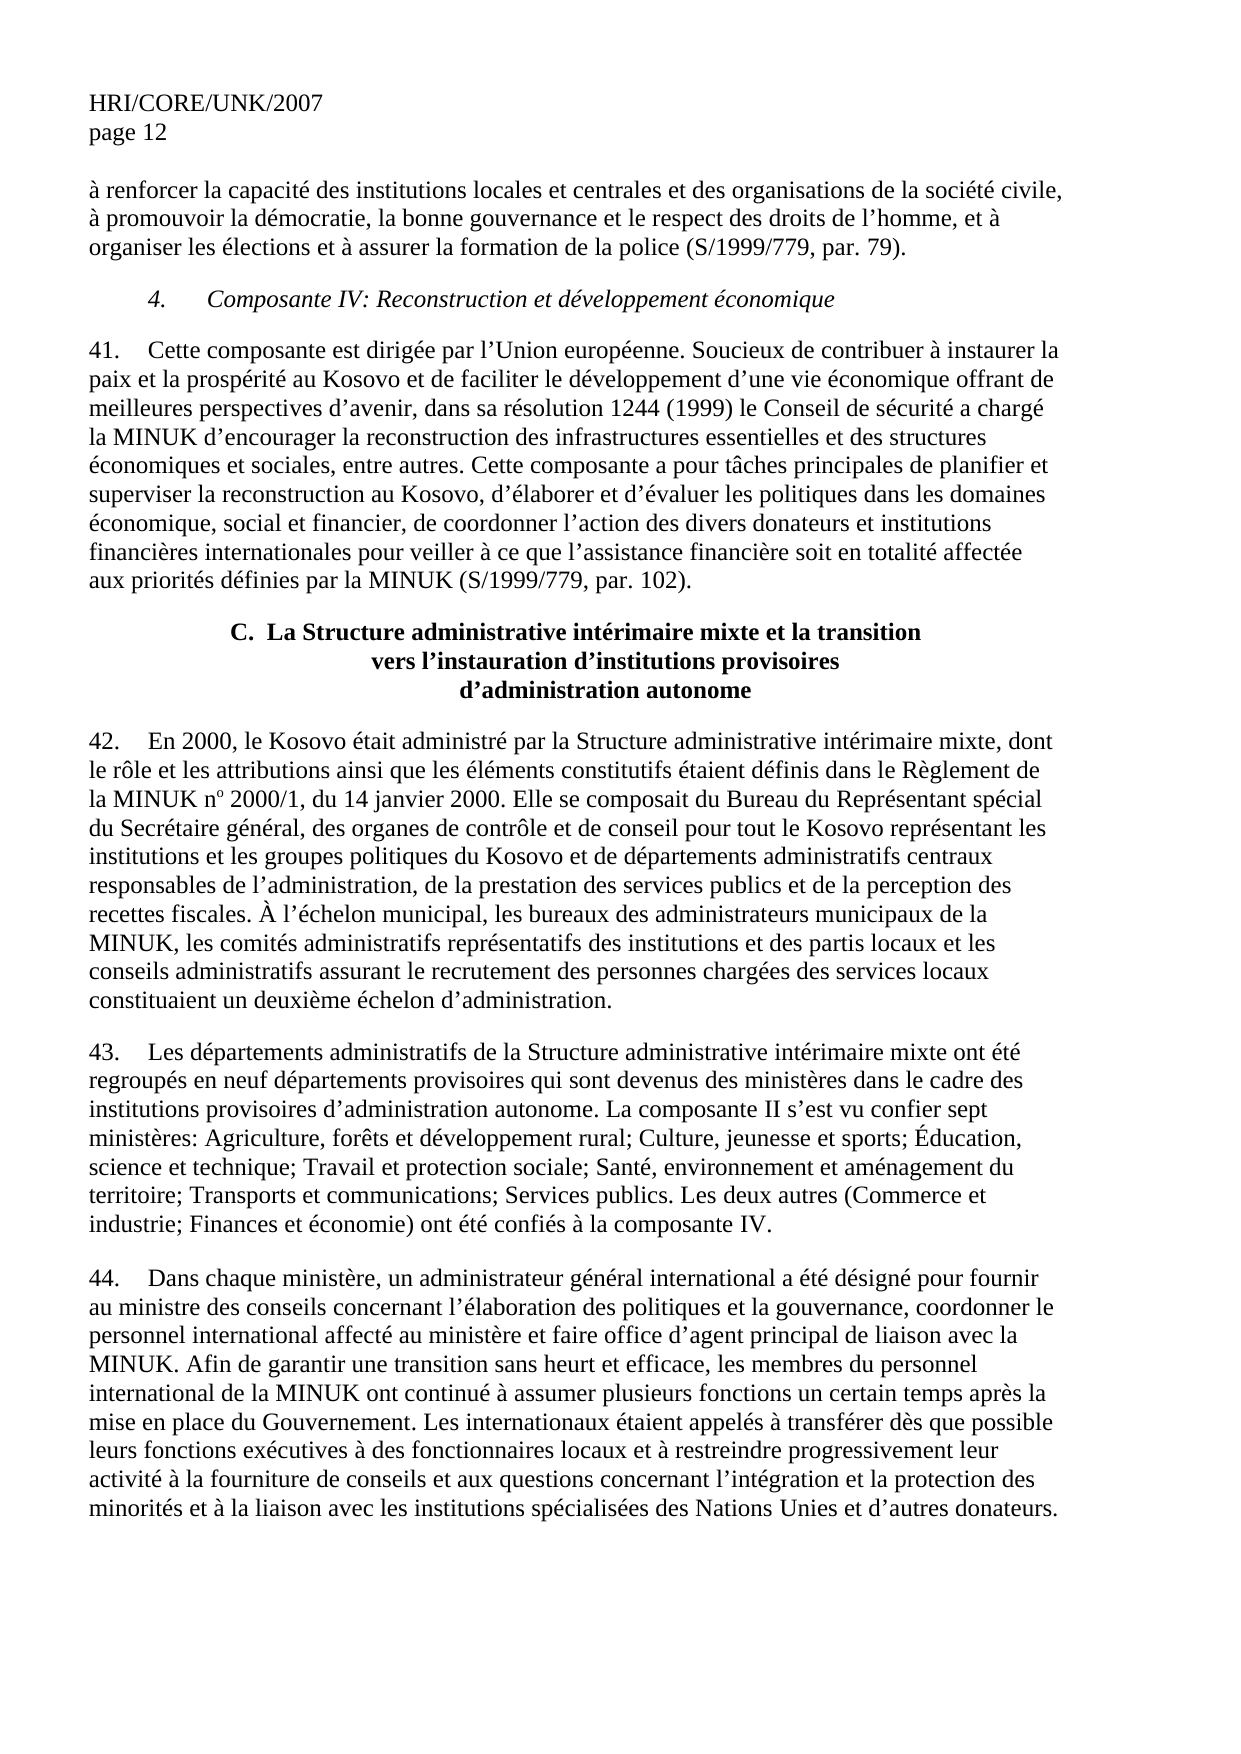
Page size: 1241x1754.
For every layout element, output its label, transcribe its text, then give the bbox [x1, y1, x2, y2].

text 44. Dans chaque ministère, un administrateur général international a été désigné pour fournir au ministre des conseils concernant l’élaboration des politiques et la gouvernance, coordonner le personnel international affecté au ministère et faire office d’agent principal de liaison avec la MINUK. Afin de garantir une transition sans heurt et efficace, les membres du personnel international de la MINUK ont continué à assumer plusieurs fonctions un certain temps après la mise en place du Gouvernement. Les internationaux étaient appelés à transférer dès que possible leurs fonctions exécutives à des fonctionnaires locaux et à restreindre progressivement leur activité à la fourniture de conseils et aux questions concernant l’intégration et la protection des minorités et à la liaison avec les institutions spécialisées des Nations Unies et d’autres donateurs. [88, 1263, 1063, 1522]
text 43. Les départements administratifs de la Structure administrative intérimaire mixte ont été regroupés en neuf départements provisoires qui sont devenus des ministères dans le cadre des institutions provisoires d’administration autonome. La composante II s’est vu confier sept ministères: Agriculture, forêts et développement rural; Culture, jeunesse et sports; Éducation, science et technique; Travail et protection sociale; Santé, environnement et aménagement du territoire; Transports et communications; Services publics. Les deux autres (Commerce et industrie; Finances et économie) ont été confiés à la composante IV. [88, 1037, 1063, 1238]
text 41. Cette composante est dirigée par l’Union européenne. Soucieux de contribuer à instaurer la paix et la prospérité au Kosovo et de faciliter le développement d’une vie économique offrant de meilleures perspectives d’avenir, dans sa résolution 1244 (1999) le Conseil de sécurité a chargé la MINUK d’encourager la reconstruction des infrastructures essentielles et des structures économiques et sociales, entre autres. Cette composante a pour tâches principales de planifier et superviser la reconstruction au Kosovo, d’élaborer et d’évaluer les politiques dans les domaines économique, social et financier, de coordonner l’action des divers donateurs et institutions financières internationales pour veiller à ce que l’assistance financière soit en totalité affectée aux priorités définies par la MINUK (S/1999/779, par. 102). [88, 336, 1063, 594]
text 42. En 2000, le Kosovo était administré par la Structure administrative intérimaire mixte, dont le rôle et les attributions ainsi que les éléments constitutifs étaient définis dans le Règlement de la MINUK no 2000/1, du 14 janvier 2000. Elle se composait du Bureau du Représentant spécial du Secrétaire général, des organes de contrôle et de conseil pour tout le Kosovo représentant les institutions et les groupes politiques du Kosovo et de départements administratifs centraux responsables de l’administration, de la prestation des services publics et de la perception des recettes fiscales. À l’échelon municipal, les bureaux des administrateurs municipaux de la MINUK, les comités administratifs représentatifs des institutions et des partis locaux et les conseils administratifs assurant le recrutement des personnes chargées des services locaux constituaient un deuxième échelon d’administration. [88, 726, 1063, 1014]
text 4. Composante IV: Reconstruction et développement économique [88, 284, 1063, 313]
text C. La Structure administrative intérimaire mixte et la transition vers l’instauration d’institutions provisoires d’administration autonome [88, 617, 1063, 703]
